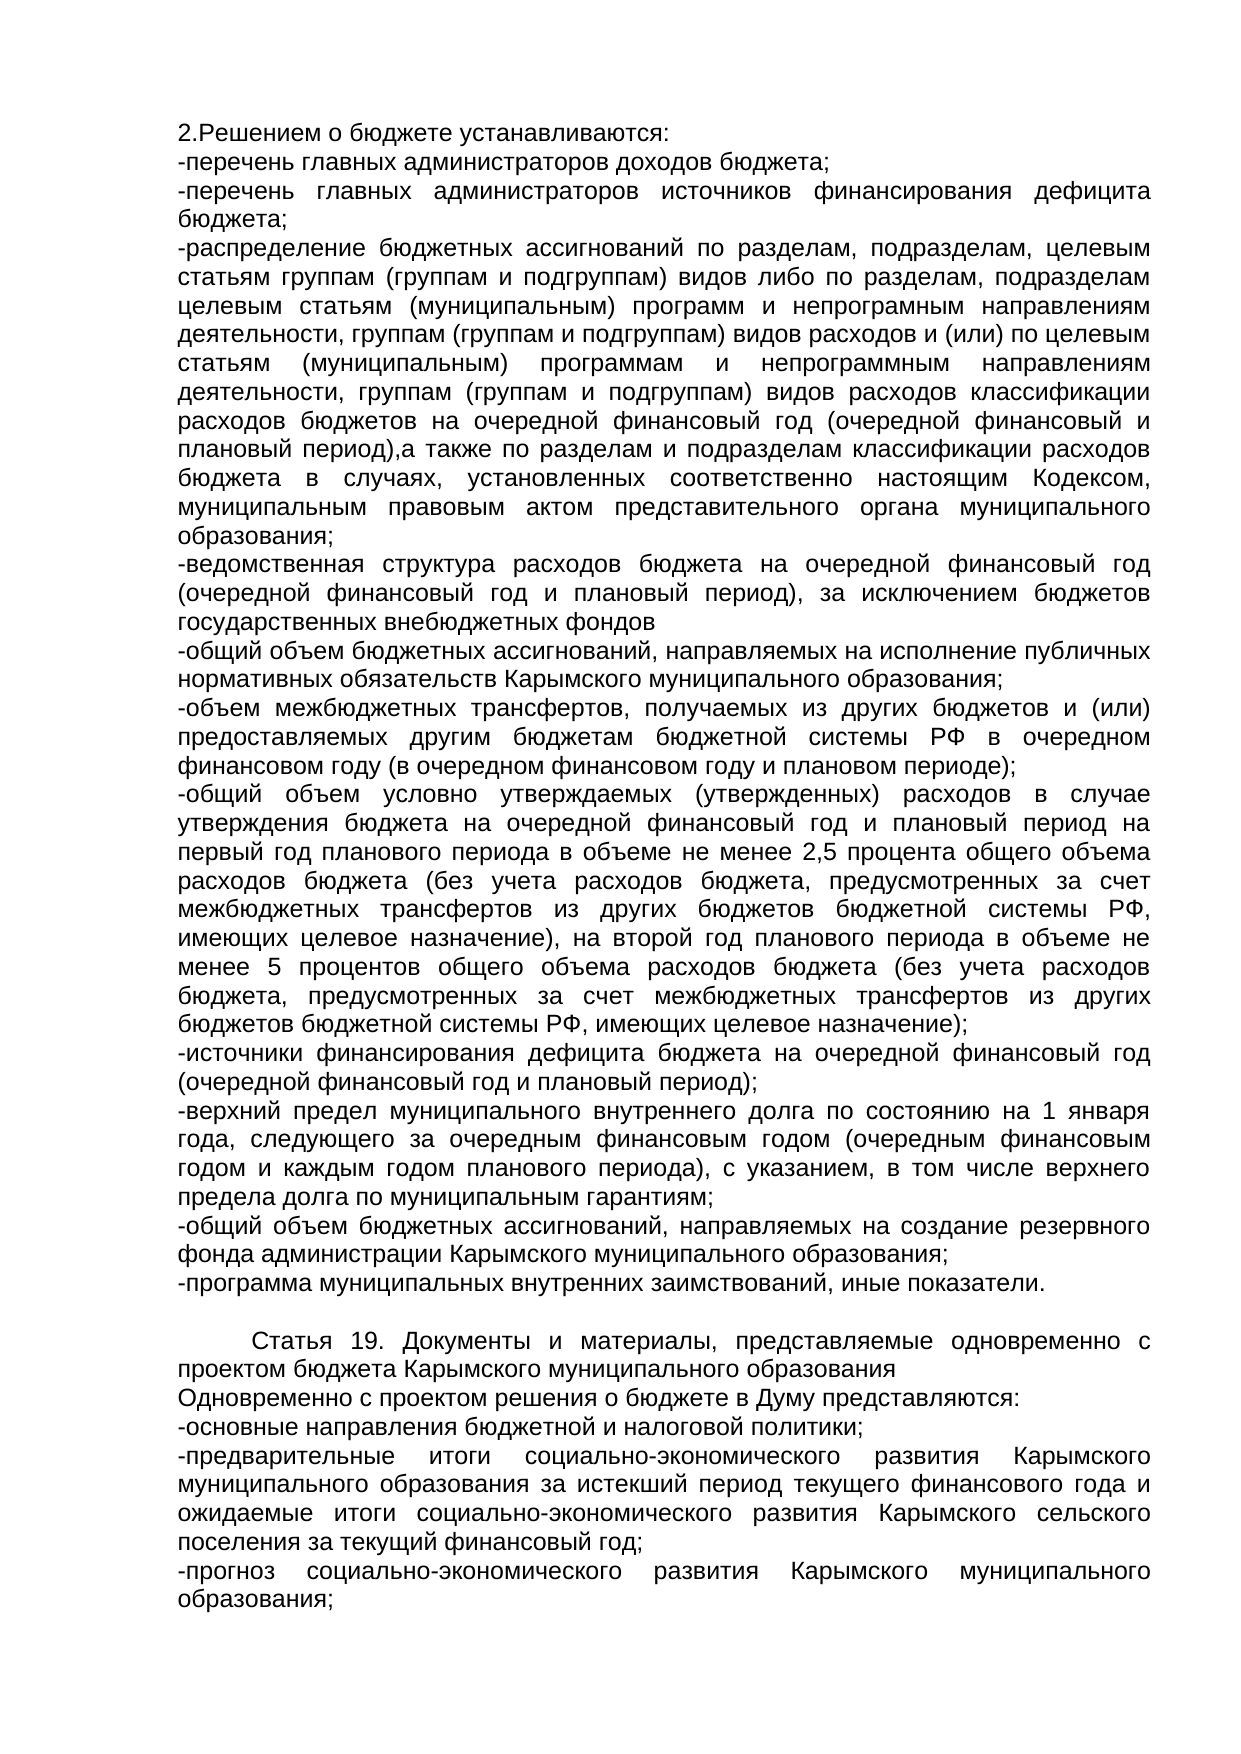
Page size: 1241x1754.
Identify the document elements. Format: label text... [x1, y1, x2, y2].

text -основные направления бюджетной и налоговой политики; [177, 1412, 1152, 1441]
text 2.Решением о бюджете устанавливаются: [177, 118, 1152, 147]
text -источники финансирования дефицита бюджета на очередной финансовый год (очередной финансовый год и плановый период); [177, 1038, 1152, 1096]
text -объем межбюджетных трансфертов, получаемых из других бюджетов и (или) предоставляемых другим бюджетам бюджетной системы РФ в очередном финансовом году (в очередном финансовом году и плановом периоде); [177, 693, 1152, 779]
text -ведомственная структура расходов бюджета на очередной финансовый год (очередной финансовый год и плановый период), за исключением бюджетов государственных внебюджетных фондов [177, 549, 1152, 636]
text -перечень главных администраторов доходов бюджета; [177, 147, 1152, 176]
text -программа муниципальных внутренних заимствований, иные показатели. [177, 1268, 1152, 1297]
text -прогноз социально-экономического развития Карымского муниципального образования; [177, 1556, 1152, 1613]
text -перечень главных администраторов источников финансирования дефицита бюджета; [177, 176, 1152, 233]
text -верхний предел муниципального внутреннего долга по состоянию на 1 января года, следующего за очередным финансовым годом (очередным финансовым годом и каждым годом планового периода), с указанием, в том числе верхнего предела долга по муниципальным гарантиям; [177, 1096, 1152, 1211]
text -распределение бюджетных ассигнований по разделам, подразделам, целевым статьям группам (группам и подгруппам) видов либо по разделам, подразделам целевым статьям (муниципальным) программ и непрограмным направлениям деятельности, группам (группам и подгруппам) видов расходов и (или) по целевым статьям (муниципальным) программам и непрограммным направлениям деятельности, группам (группам и подгруппам) видов расходов классификации расходов бюджетов на очередной финансовый год (очередной финансовый и плановый период),а также по разделам и подразделам классификации расходов бюджета в случаях, установленных соответственно настоящим Кодексом, муниципальным правовым актом представительного органа муниципального образования; [177, 233, 1152, 549]
text -общий объем бюджетных ассигнований, направляемых на исполнение публичных нормативных обязательств Карымского муниципального образования; [177, 636, 1152, 693]
text -общий объем условно утверждаемых (утвержденных) расходов в случае утверждения бюджета на очередной финансовый год и плановый период на первый год планового периода в объеме не менее 2,5 процента общего объема расходов бюджета (без учета расходов бюджета, предусмотренных за счет межбюджетных трансфертов из других бюджетов бюджетной системы РФ, имеющих целевое назначение), на второй год планового периода в объеме не менее 5 процентов общего объема расходов бюджета (без учета расходов бюджета, предусмотренных за счет межбюджетных трансфертов из других бюджетов бюджетной системы РФ, имеющих целевое назначение); [177, 779, 1152, 1038]
text -предварительные итоги социально-экономического развития Карымского муниципального образования за истекший период текущего финансового года и ожидаемые итоги социально-экономического развития Карымского сельского поселения за текущий финансовый год; [177, 1441, 1152, 1556]
text Статья 19. Документы и материалы, представляемые одновременно с проектом бюджета Карымского муниципального образования [177, 1326, 1152, 1383]
text Одновременно с проектом решения о бюджете в Думу представляются: [177, 1383, 1152, 1412]
text -общий объем бюджетных ассигнований, направляемых на создание резервного фонда администрации Карымского муниципального образования; [177, 1211, 1152, 1268]
